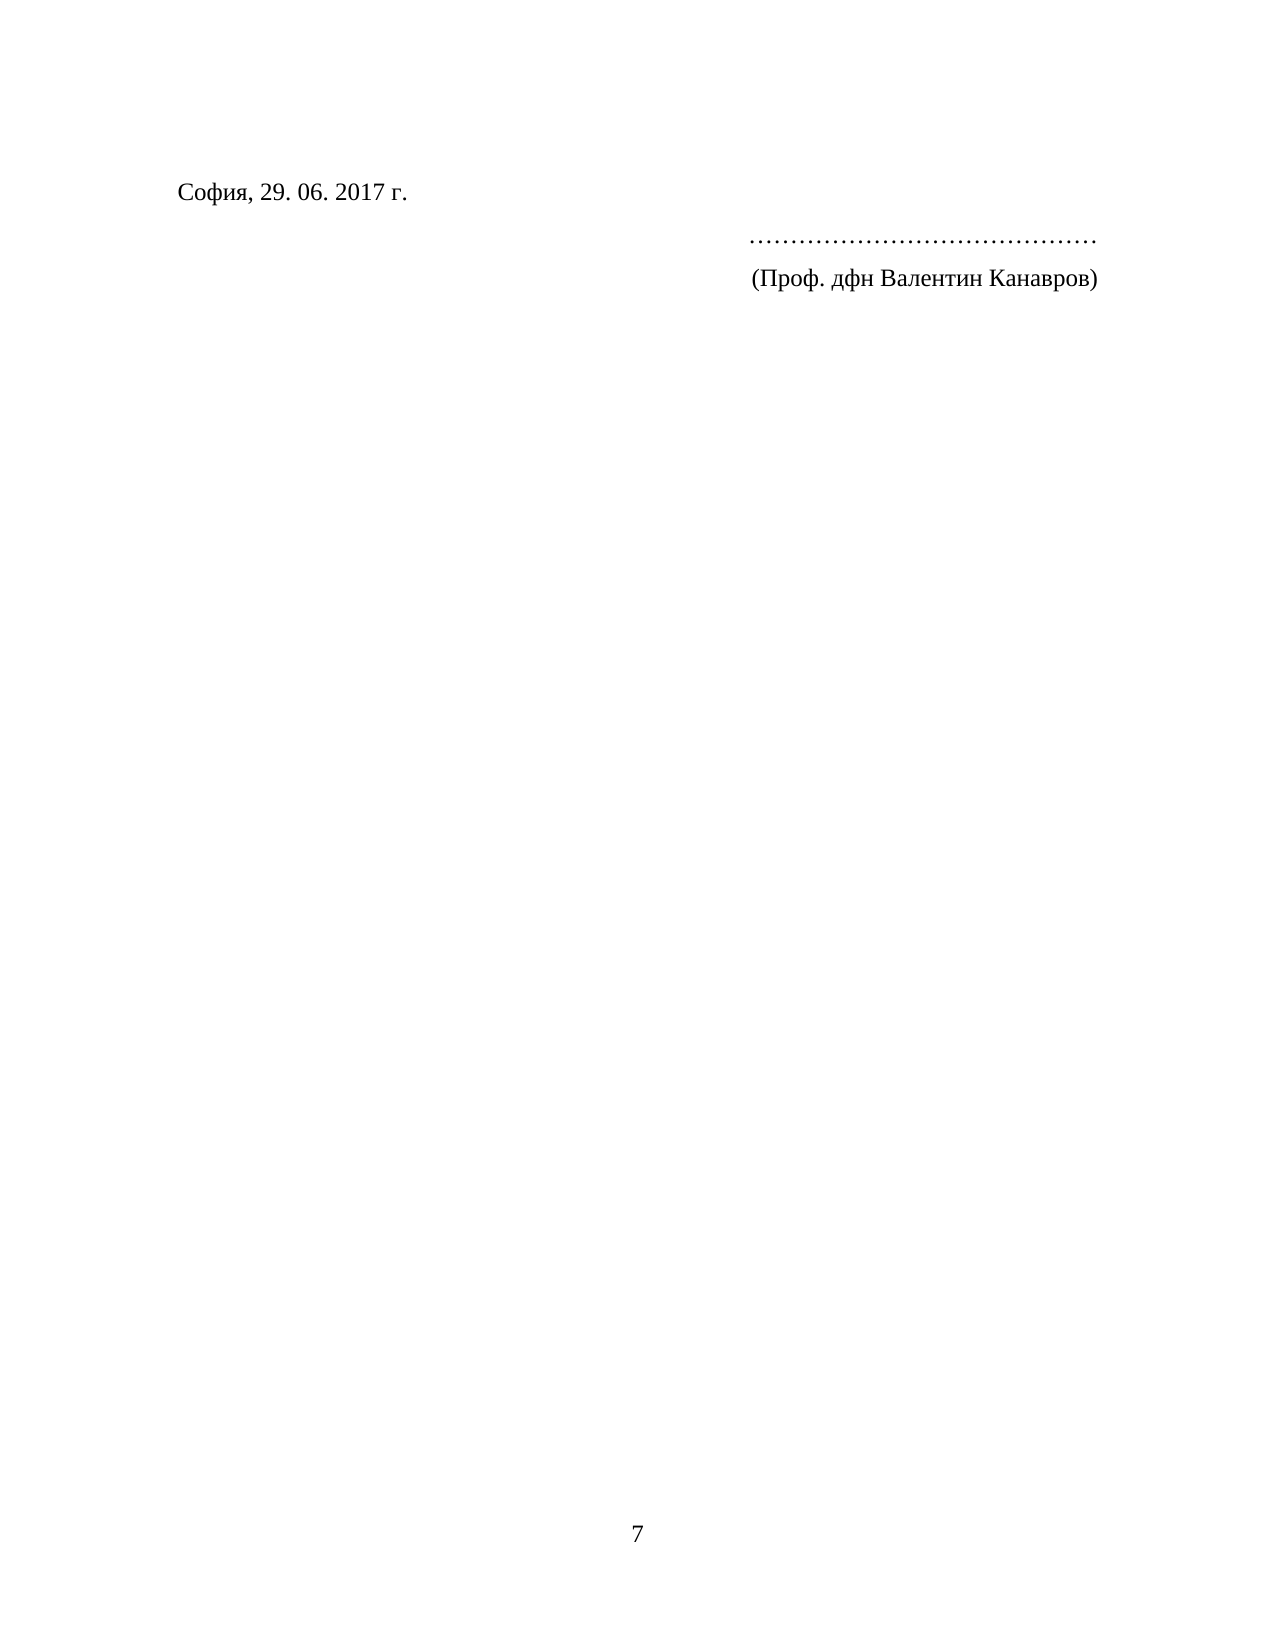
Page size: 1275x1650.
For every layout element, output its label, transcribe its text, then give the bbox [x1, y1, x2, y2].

text София, 29. 06. 2017 г. [177, 177, 1098, 206]
text (Проф. дфн Валентин Канавров) [177, 263, 1098, 292]
text …………………………………… [177, 220, 1098, 249]
